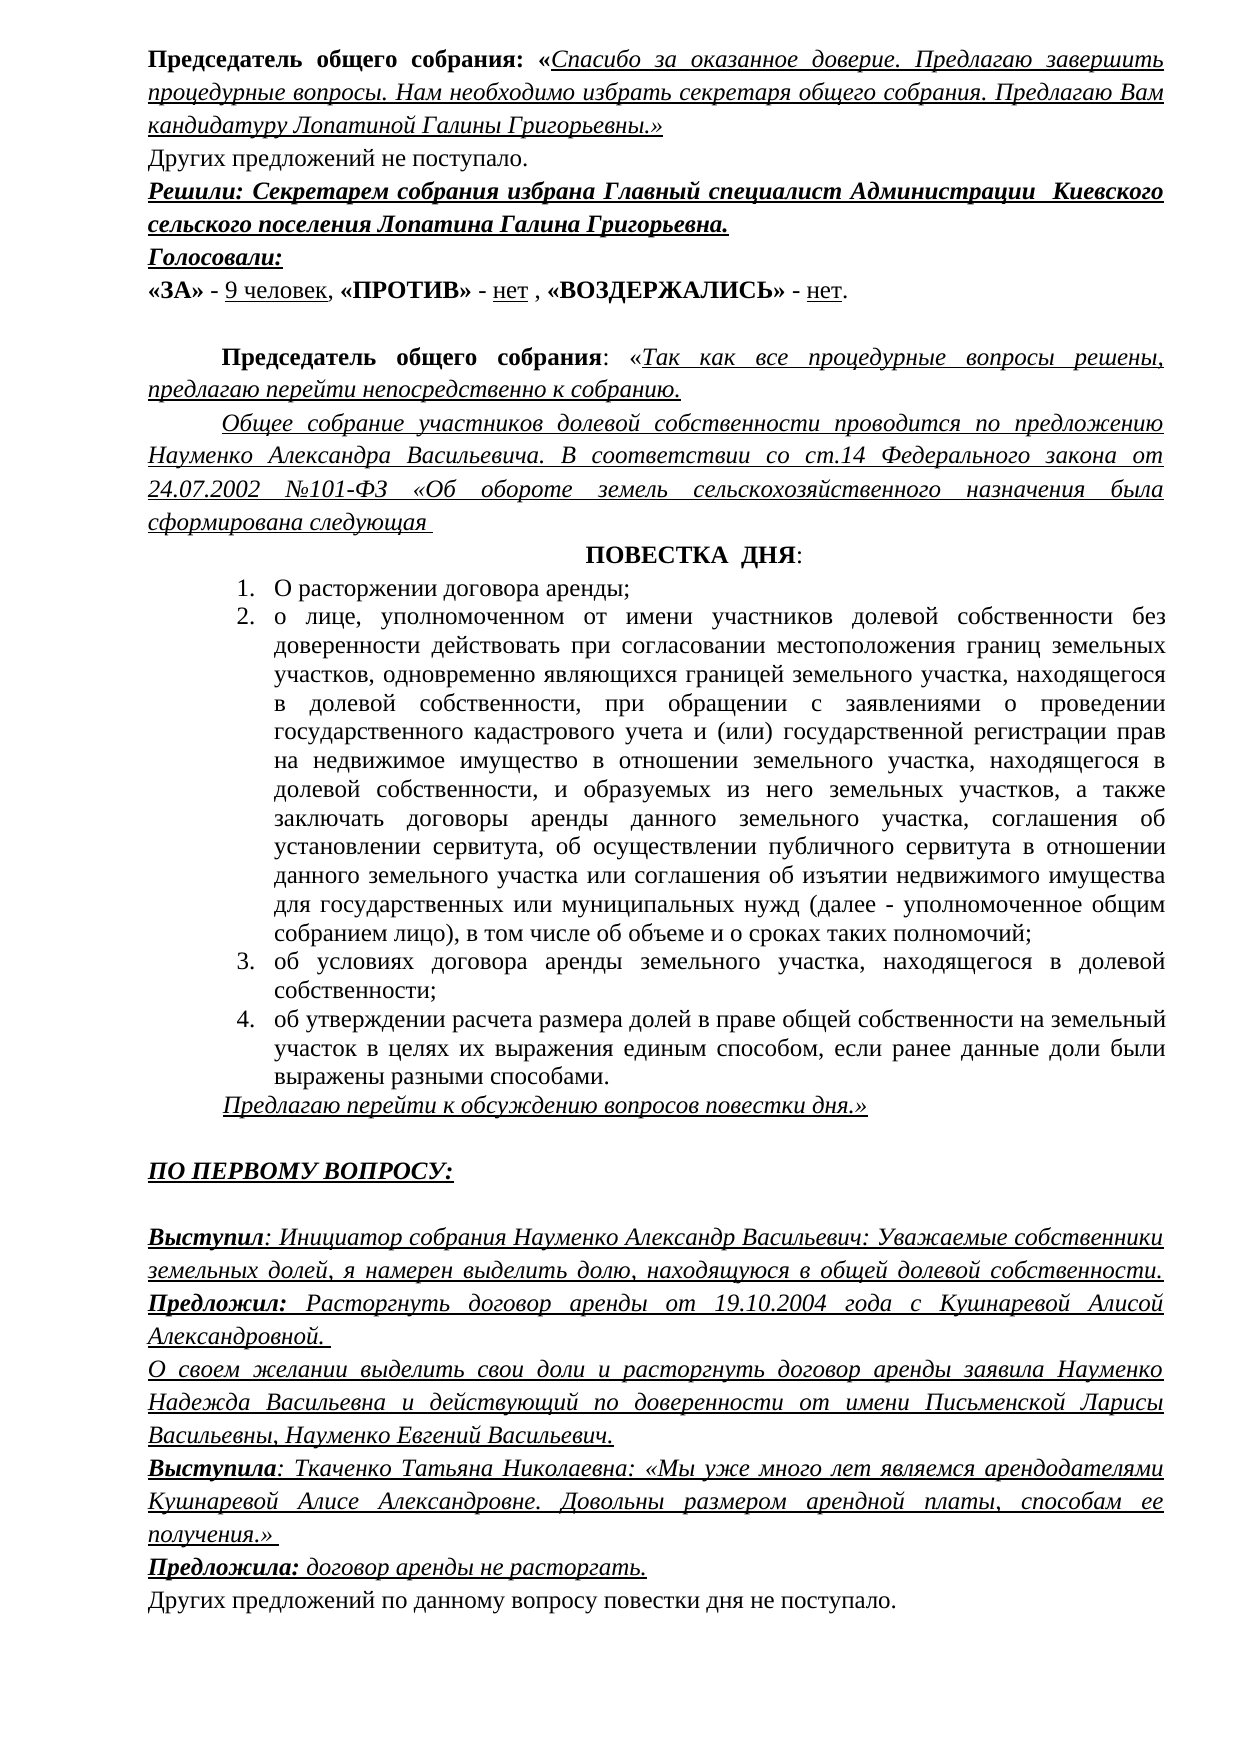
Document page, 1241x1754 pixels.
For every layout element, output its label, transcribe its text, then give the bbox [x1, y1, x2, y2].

text О своем желании выделить свои доли и расторгнуть договор аренды заявила Науменко Надежда Васильевна и действующий по доверенности от имени Письменской Ларисы Васильевны, Науменко Евгений Васильевич. [148, 1354, 1167, 1449]
text Председатель общего собрания: «Так как все процедурные вопросы решены, предлагаю перейти непосредственно к собранию. [148, 342, 1167, 403]
list о лице, уполномоченном от имени участников долевой собственности без доверенности действовать при согласовании местоположения границ земельных участков, одновременно являющихся границей земельного участка, находящегося в долевой собственности, при обращении с заявлениями о проведении государственного кадастрового учета и (или) государственной регистрации прав на недвижимое имущество в отношении земельного участка, находящегося в долевой собственности, и образуемых из него земельных участков, а также заключать договоры аренды данного земельного участка, соглашения об установлении сервитута, об осуществлении публичного сервитута в отношении данного земельного участка или соглашения об изъятии недвижимого имущества для государственных или муниципальных нужд (далее - уполномоченное общим собранием лицо), в том числе об объеме и о сроках таких полномочий; [236, 601, 1167, 946]
text Выступила: Ткаченко Татьяна Николаевна: «Мы уже много лет являемся арендодателями Кушнаревой Алисе Александровне. Довольны размером арендной платы, способам ее получения.» [148, 1453, 1167, 1548]
list об утверждении расчета размера долей в праве общей собственности на земельный участок в целях их выражения единым способом, если ранее данные доли были выражены разными способами. [236, 1004, 1167, 1090]
text ПО ПЕРВОМУ ВОПРОСУ: [148, 1156, 1167, 1185]
text Предложила: договор аренды не расторгать. [148, 1552, 1167, 1581]
text Общее собрание участников долевой собственности проводится по предложению Науменко Александра Васильевича. В соответствии со ст.14 Федерального закона от 24.07.2002 №101-ФЗ «Об обороте земель сельскохозяйственного назначения была сформирована следующая [148, 408, 1167, 535]
list О расторжении договора аренды; [236, 573, 1167, 601]
list об условиях договора аренды земельного участка, находящегося в долевой собственности; [236, 946, 1167, 1004]
text Выступил: Инициатор собрания Науменко Александр Васильевич: Уважаемые собственники земельных долей, я намерен выделить долю, находящуюся в общей долевой собственности. Предложил: Расторгнуть договор аренды от 19.10.2004 года с Кушнаревой Алисой Александровной. [148, 1222, 1167, 1350]
text Председатель общего собрания: «Спасибо за оказанное доверие. Предлагаю завершить процедурные вопросы. Нам необходимо избрать секретаря общего собрания. Предлагаю Вам кандидатуру Лопатиной Галины Григорьевны.» [148, 44, 1167, 139]
text Решили: Секретарем собрания избрана Главный специалист Администрации Киевского сельского поселения Лопатина Галина Григорьевна. [148, 176, 1167, 238]
text ПОВЕСТКА ДНЯ: [148, 540, 1167, 568]
text «ЗА» - 9 человек, «ПРОТИВ» - нет , «ВОЗДЕРЖАЛИСЬ» - нет. [148, 276, 1167, 304]
text Других предложений по данному вопросу повестки дня не поступало. [148, 1586, 1167, 1614]
text Голосовали: [148, 242, 1167, 271]
text Предлагаю перейти к обсуждению вопросов повестки дня.» [223, 1090, 1167, 1119]
text Других предложений не поступало. [148, 143, 1167, 172]
